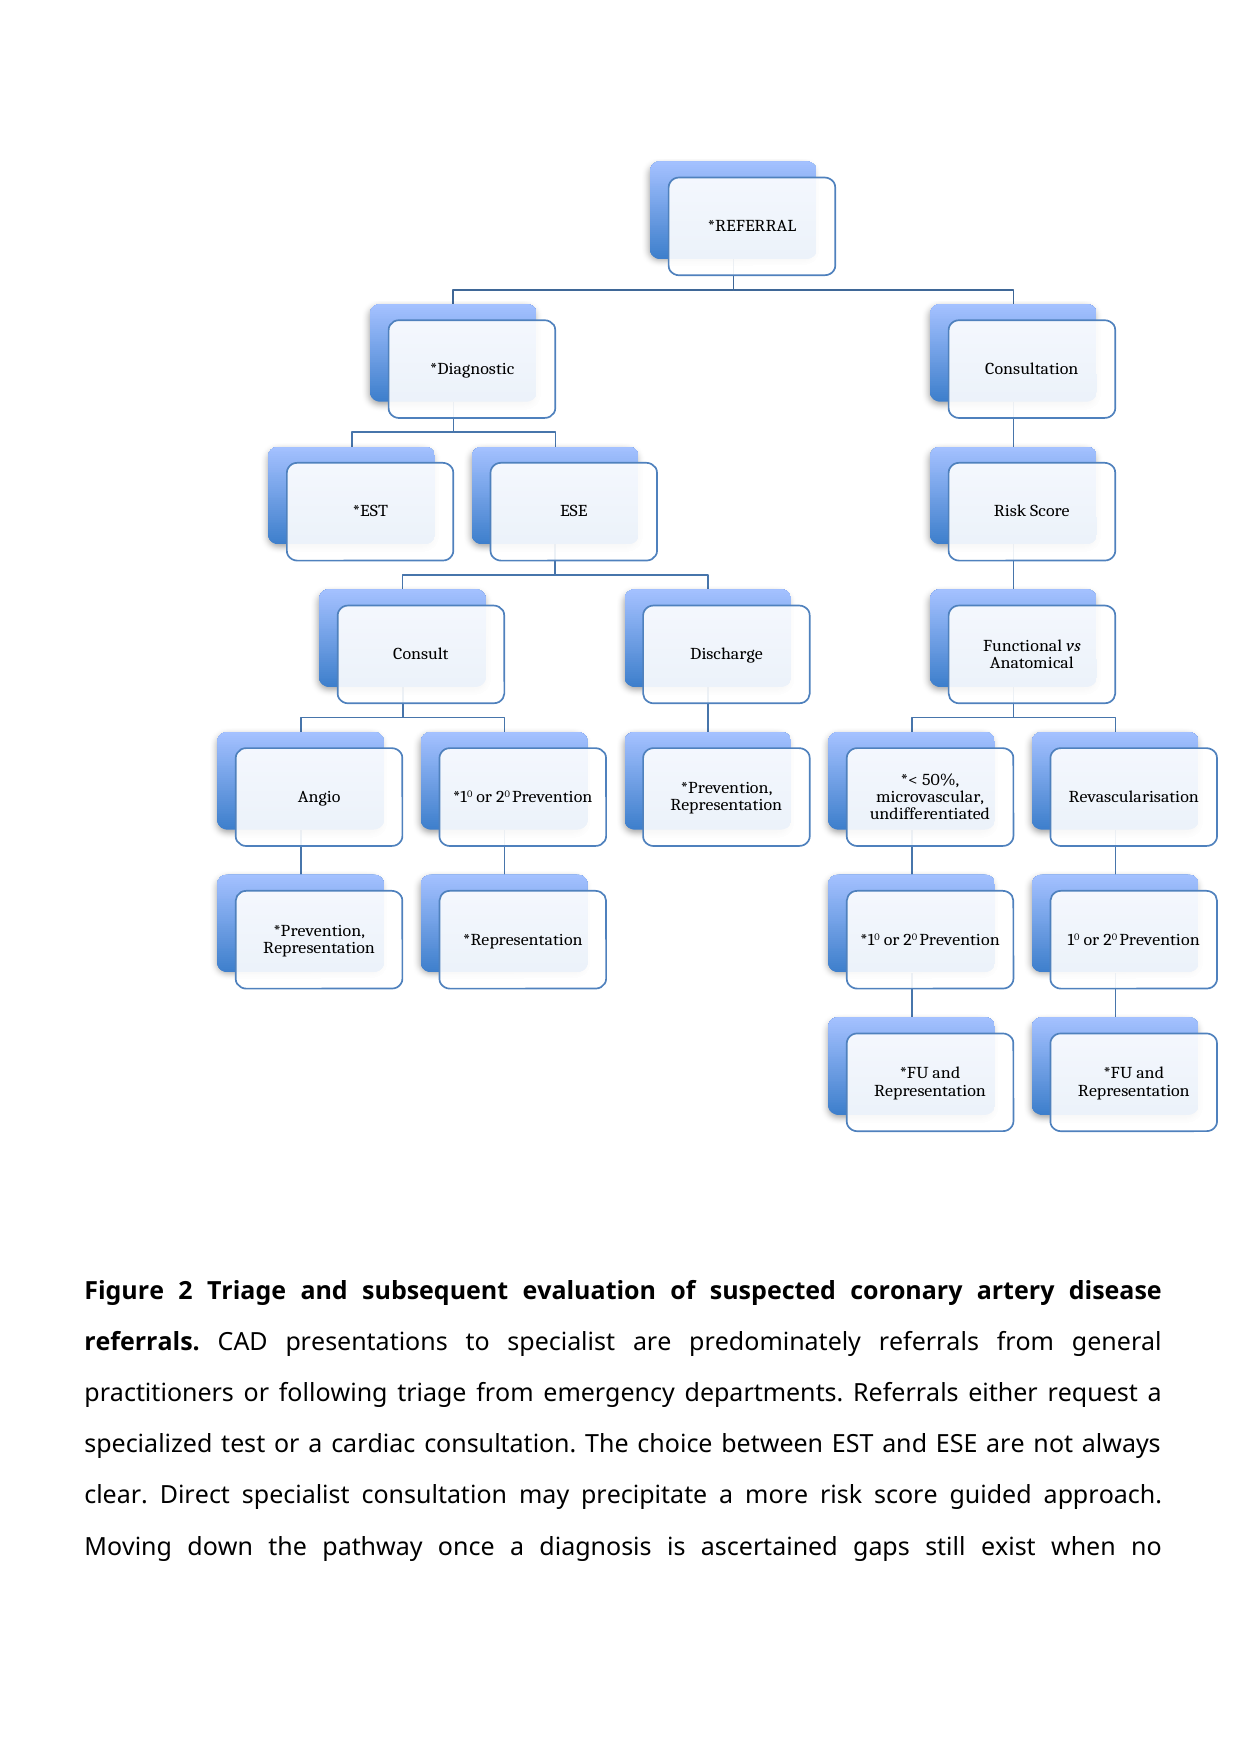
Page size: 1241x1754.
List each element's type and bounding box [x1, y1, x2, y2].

text [84, 1273, 1163, 1562]
